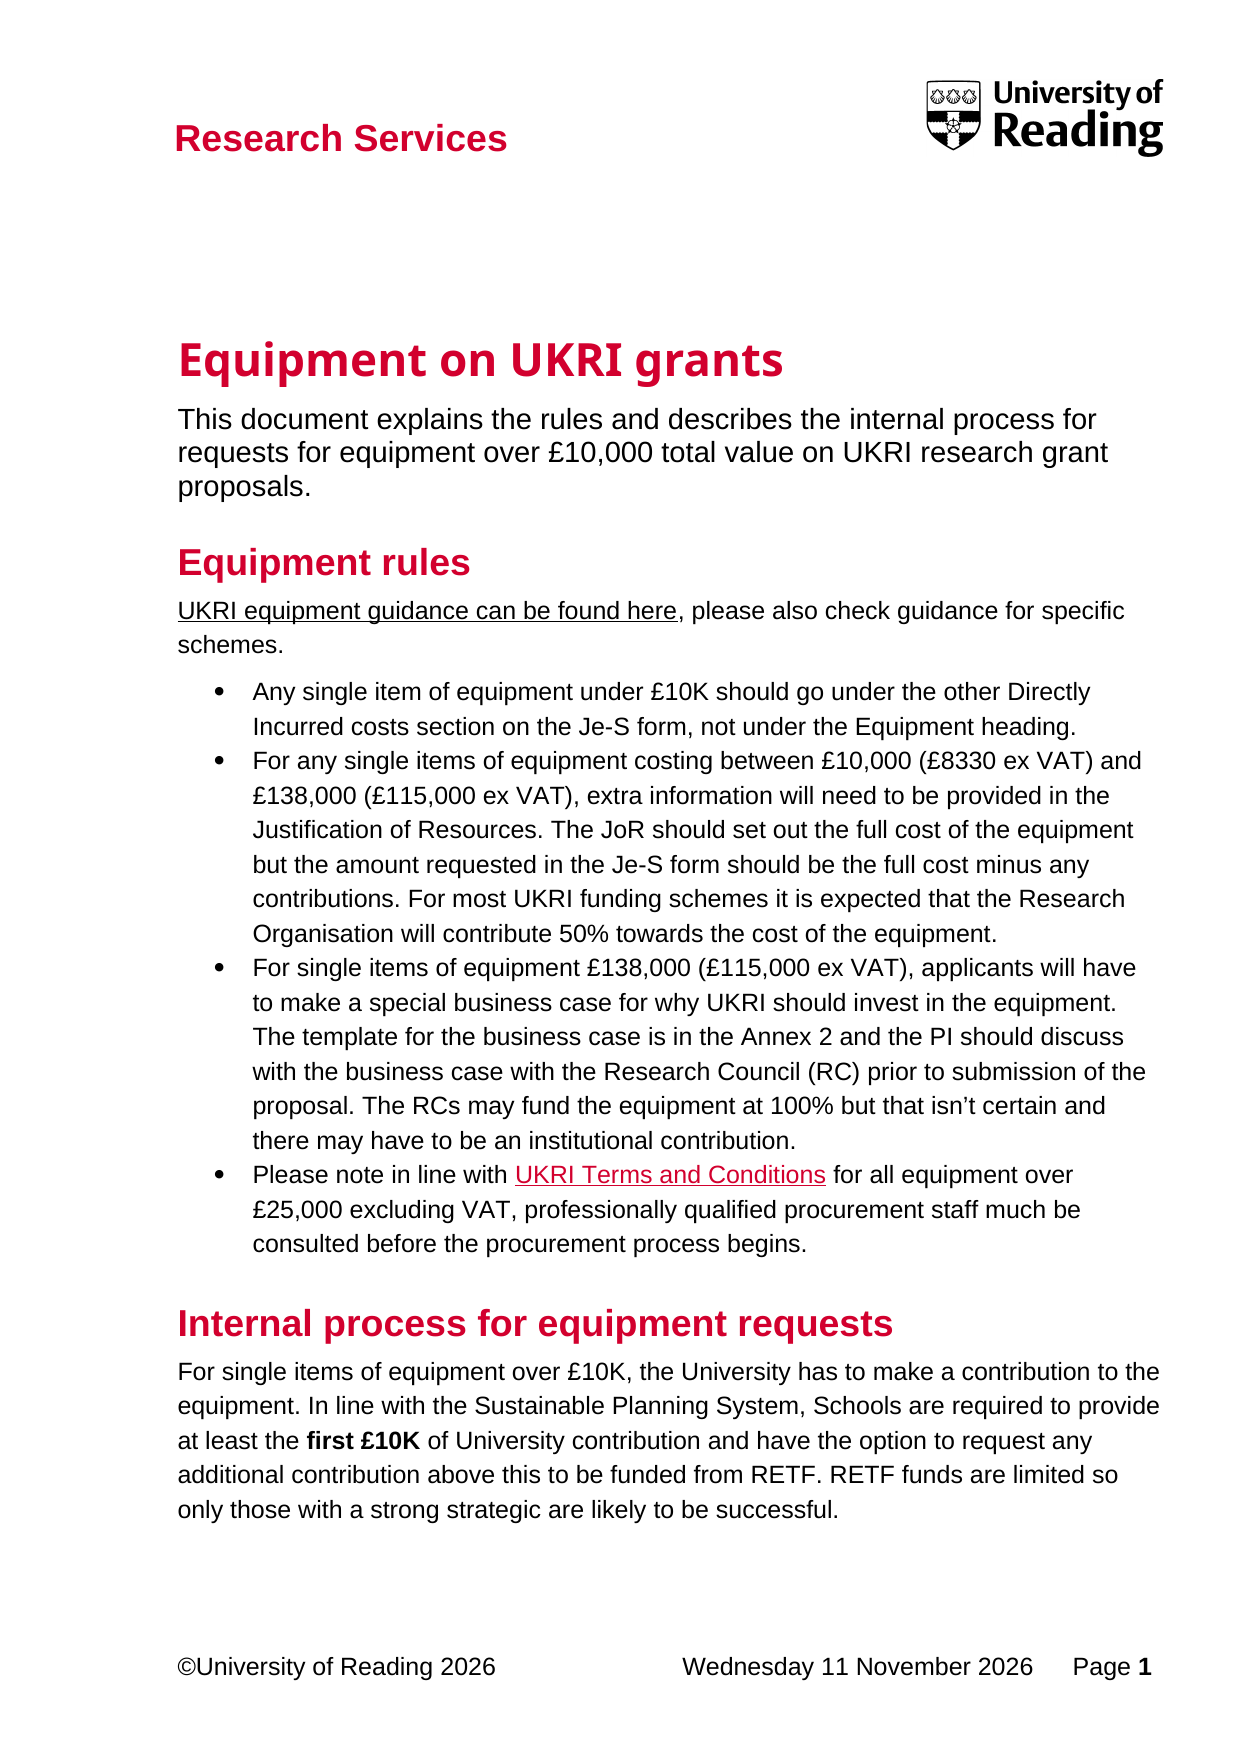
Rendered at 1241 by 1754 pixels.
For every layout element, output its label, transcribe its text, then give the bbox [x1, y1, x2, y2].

text For single items of equipment over £10K, the University has to make a contribution to the equipment. In line with the Sustainable Planning System, Schools are required to provide at least the first £10K of University contribution and have the option to request any additional contribution above this to be funded from RETF. RETF funds are limited so only those with a strong strategic are likely to be successful. [177, 1357, 1163, 1523]
subtitle This document explains the rules and describes the internal process for requests for equipment over £10,000 total value on UKRI research grant proposals. [177, 402, 1163, 502]
subtitle Equipment on UKRI grants [177, 327, 1163, 389]
list For any single items of equipment costing between £10,000 (£8330 ex VAT) and £138,000 (£115,000 ex VAT), extra information will need to be provided in the Justification of Resources. The JoR should set out the full cost of the equipment but the amount requested in the Je-S form should be the full cost minus any contributions. For most UKRI funding schemes it is expected that the Research Organisation will contribute 50% towards the cost of the equipment. [215, 746, 1163, 947]
picture [926, 79, 1164, 157]
list Any single item of equipment under £10K should go under the other Directly Incurred costs section on the Je-S form, not under the Equipment heading. [215, 677, 1163, 740]
text UKRI equipment guidance can be found here, please also check guidance for specific schemes. [177, 596, 1163, 659]
subtitle Equipment rules [177, 540, 1163, 583]
list Please note in line with UKRI Terms and Conditions for all equipment over £25,000 excluding VAT, professionally qualified procurement staff much be consulted before the procurement process begins. [215, 1160, 1163, 1258]
subtitle Internal process for equipment requests [177, 1301, 1163, 1344]
list For single items of equipment £138,000 (£115,000 ex VAT), applicants will have to make a special business case for why UKRI should invest in the equipment. The template for the business case is in the Annex 2 and the PI should discuss with the business case with the Research Council (RC) prior to submission of the proposal. The RCs may fund the equipment at 100% but that isn’t certain and there may have to be an institutional contribution. [215, 953, 1163, 1154]
